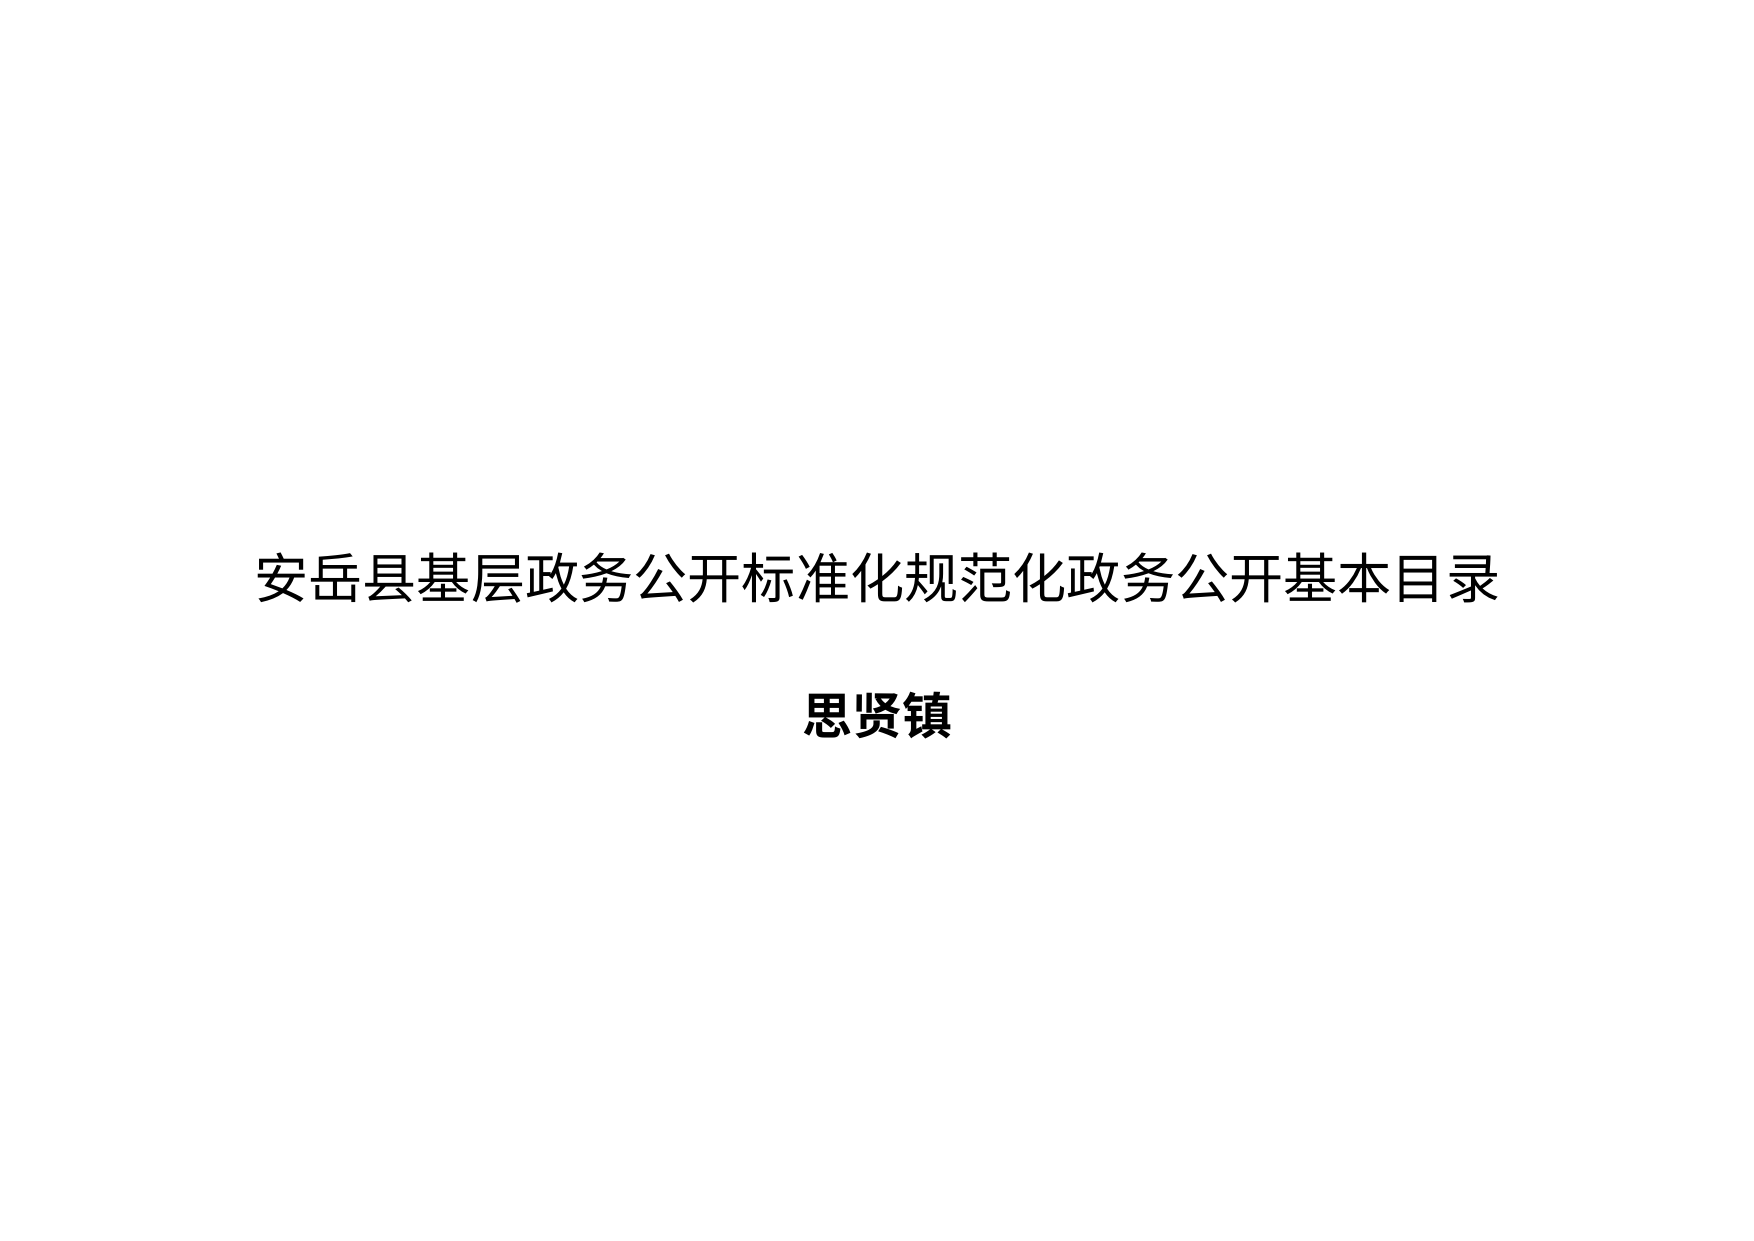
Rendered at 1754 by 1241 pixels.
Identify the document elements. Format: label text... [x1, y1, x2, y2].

text 思贤镇 [0, 676, 1754, 749]
text 安岳县基层政务公开标准化规范化政务公开基本目录 [0, 526, 1754, 617]
